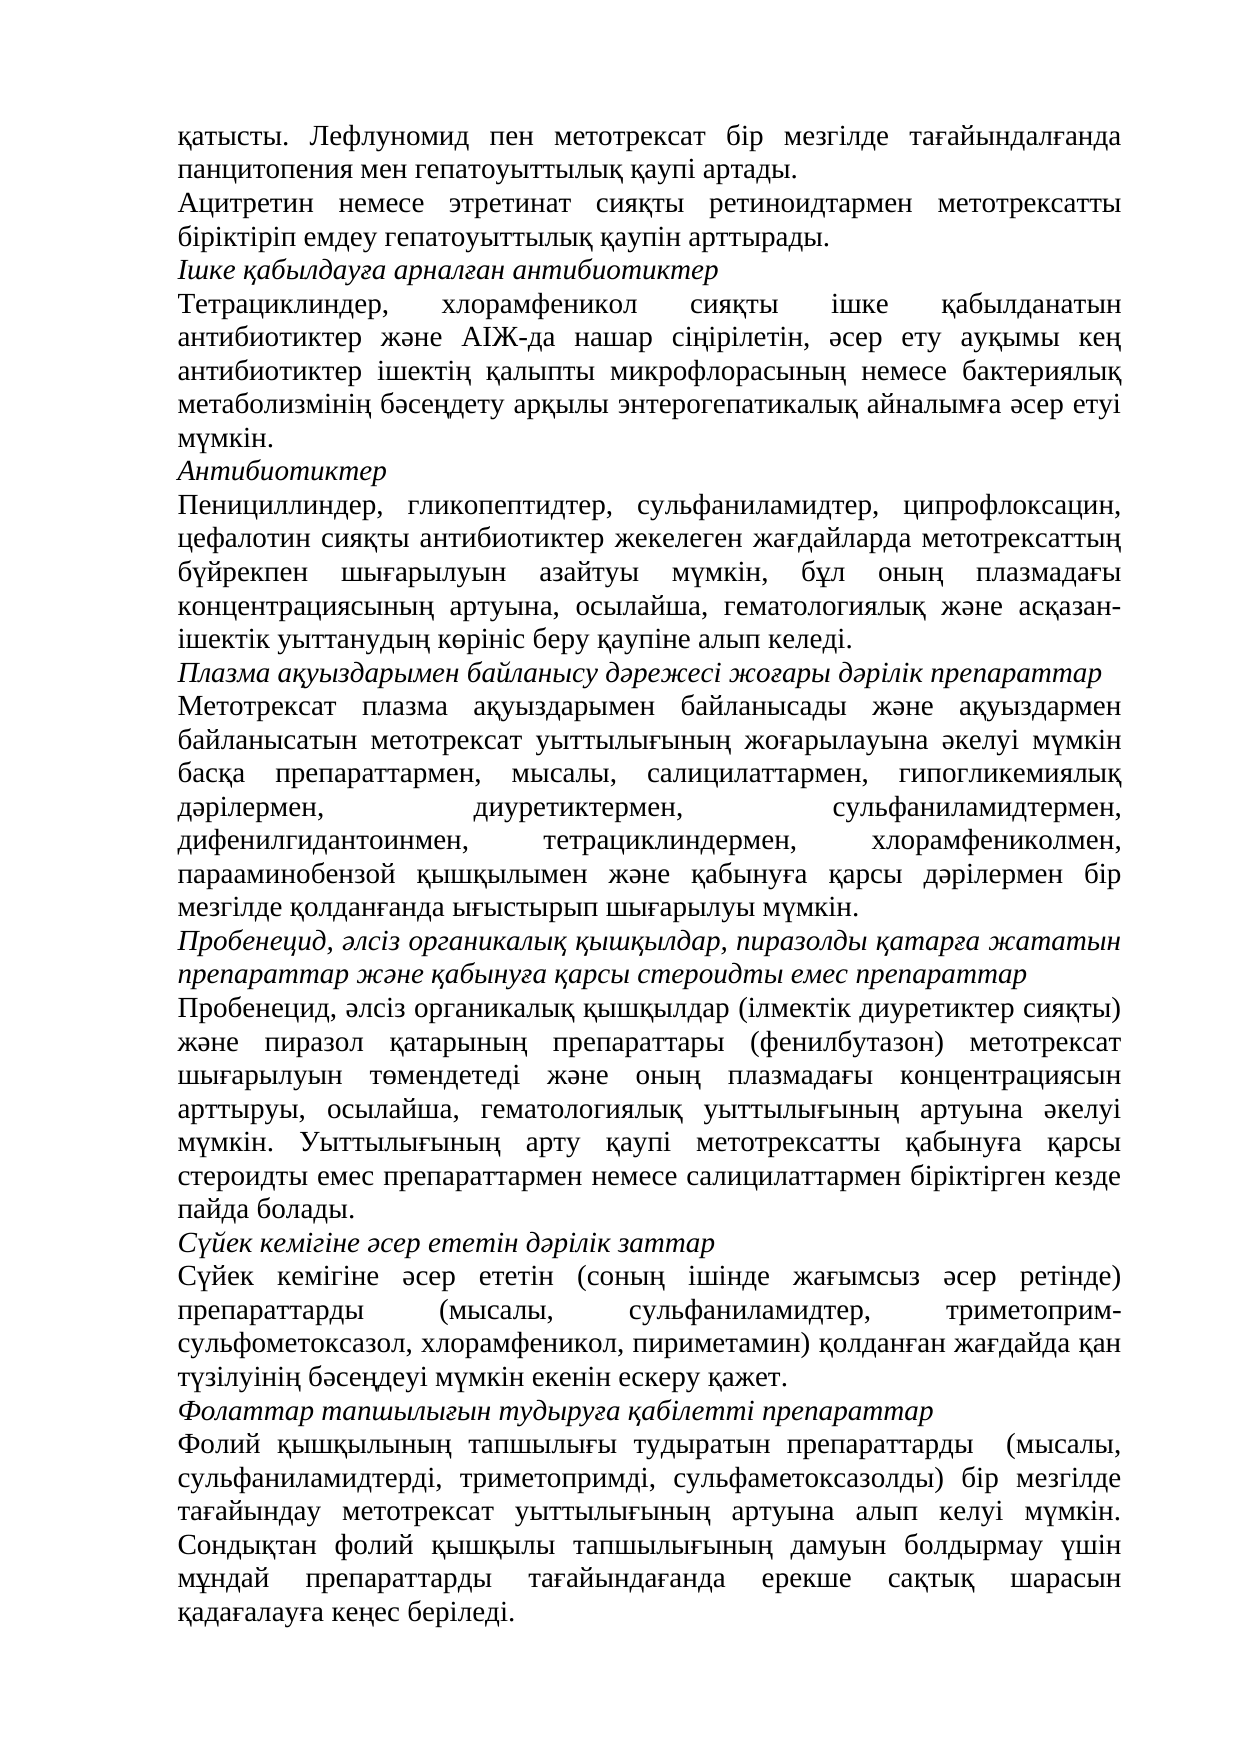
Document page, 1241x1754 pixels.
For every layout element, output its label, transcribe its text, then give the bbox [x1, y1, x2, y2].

text Ішке қабылдауға арналған антибиотиктер [177, 252, 1122, 286]
text Пробенецид, әлсіз органикалық қышқылдар (ілмектік диуретиктер сияқты) және пиразол қатарының препараттары (фенилбутазон) метотрексат шығарылуын төмендетеді және оның плазмадағы концентрациясын арттыруы, осылайша, гематологиялық уыттылығының артуына әкелуі мүмкін. Уыттылығының арту қаупі метотрексатты қабынуға қарсы стероидты емес препараттармен немесе салицилаттармен біріктірген кезде пайда болады. [177, 990, 1122, 1225]
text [177, 118, 1122, 185]
text Плазма ақуыздарымен байланысу дәрежесі жоғары дәрілік препараттар [177, 655, 1122, 688]
text Сүйек кемігіне әсер ететін (соның ішінде жағымсыз әсер ретінде) препараттарды (мысалы, сульфаниламидтер, триметоприм-сульфометоксазол, хлорамфеникол, пириметамин) қолданған жағдайда қан түзілуінің бәсеңдеуі мүмкін екенін ескеру қажет. [177, 1258, 1122, 1393]
text Ацитретин немесе этретинат сияқты ретиноидтармен метотрексатты біріктіріп емдеу гепатоуыттылық қаупін арттырады. [177, 185, 1122, 252]
text Фолаттар тапшылығын тудыруға қабілетті препараттар [177, 1393, 1122, 1426]
text Сүйек кемігіне әсер ететін дәрілік заттар [177, 1225, 1122, 1258]
text Тетрациклиндер, хлорамфеникол сияқты ішке қабылданатын антибиотиктер және АІЖ-да нашар сіңірілетін, әсер ету ауқымы кең антибиотиктер ішектің қалыпты микрофлорасының немесе бактериялық метаболизмінің бәсеңдету арқылы энтерогепатикалық айналымға әсер етуі мүмкін. [177, 286, 1122, 453]
text Пробенецид, әлсіз органикалық қышқылдар, пиразолды қатарға жататын препараттар және қабынуға қарсы стероидты емес препараттар [177, 923, 1122, 990]
text Фолий қышқылының тапшылығы тудыратын препараттарды (мысалы, сульфаниламидтерді, триметопримді, сульфаметоксазолды) бір мезгілде тағайындау метотрексат уыттылығының артуына алып келуі мүмкін. Сондықтан фолий қышқылы тапшылығының дамуын болдырмау үшін мұндай препараттарды тағайындағанда ерекше сақтық шарасын қадағалауға кеңес беріледі. [177, 1426, 1122, 1627]
text Антибиотиктер [177, 453, 1122, 487]
text Пенициллиндер, гликопептидтер, сульфаниламидтер, ципрофлоксацин, цефалотин сияқты антибиотиктер жекелеген жағдайларда метотрексаттың бүйрекпен шығарылуын азайтуы мүмкін, бұл оның плазмадағы концентрациясының артуына, осылайша, гематологиялық және асқазан-ішектік уыттанудың көрініс беру қаупіне алып келеді. [177, 487, 1122, 655]
text Метотрексат плазма ақуыздарымен байланысады және ақуыздармен байланысатын метотрексат уыттылығының жоғарылауына әкелуі мүмкін басқа препараттармен, мысалы, салицилаттармен, гипогликемиялық дәрілермен, диуретиктермен, сульфаниламидтермен, дифенилгидантоинмен, тетрациклиндермен, хлорамфениколмен, парааминобензой қышқылымен және қабынуға қарсы дәрілермен бір мезгілде қолданғанда ығыстырып шығарылуы мүмкін. [177, 688, 1122, 923]
